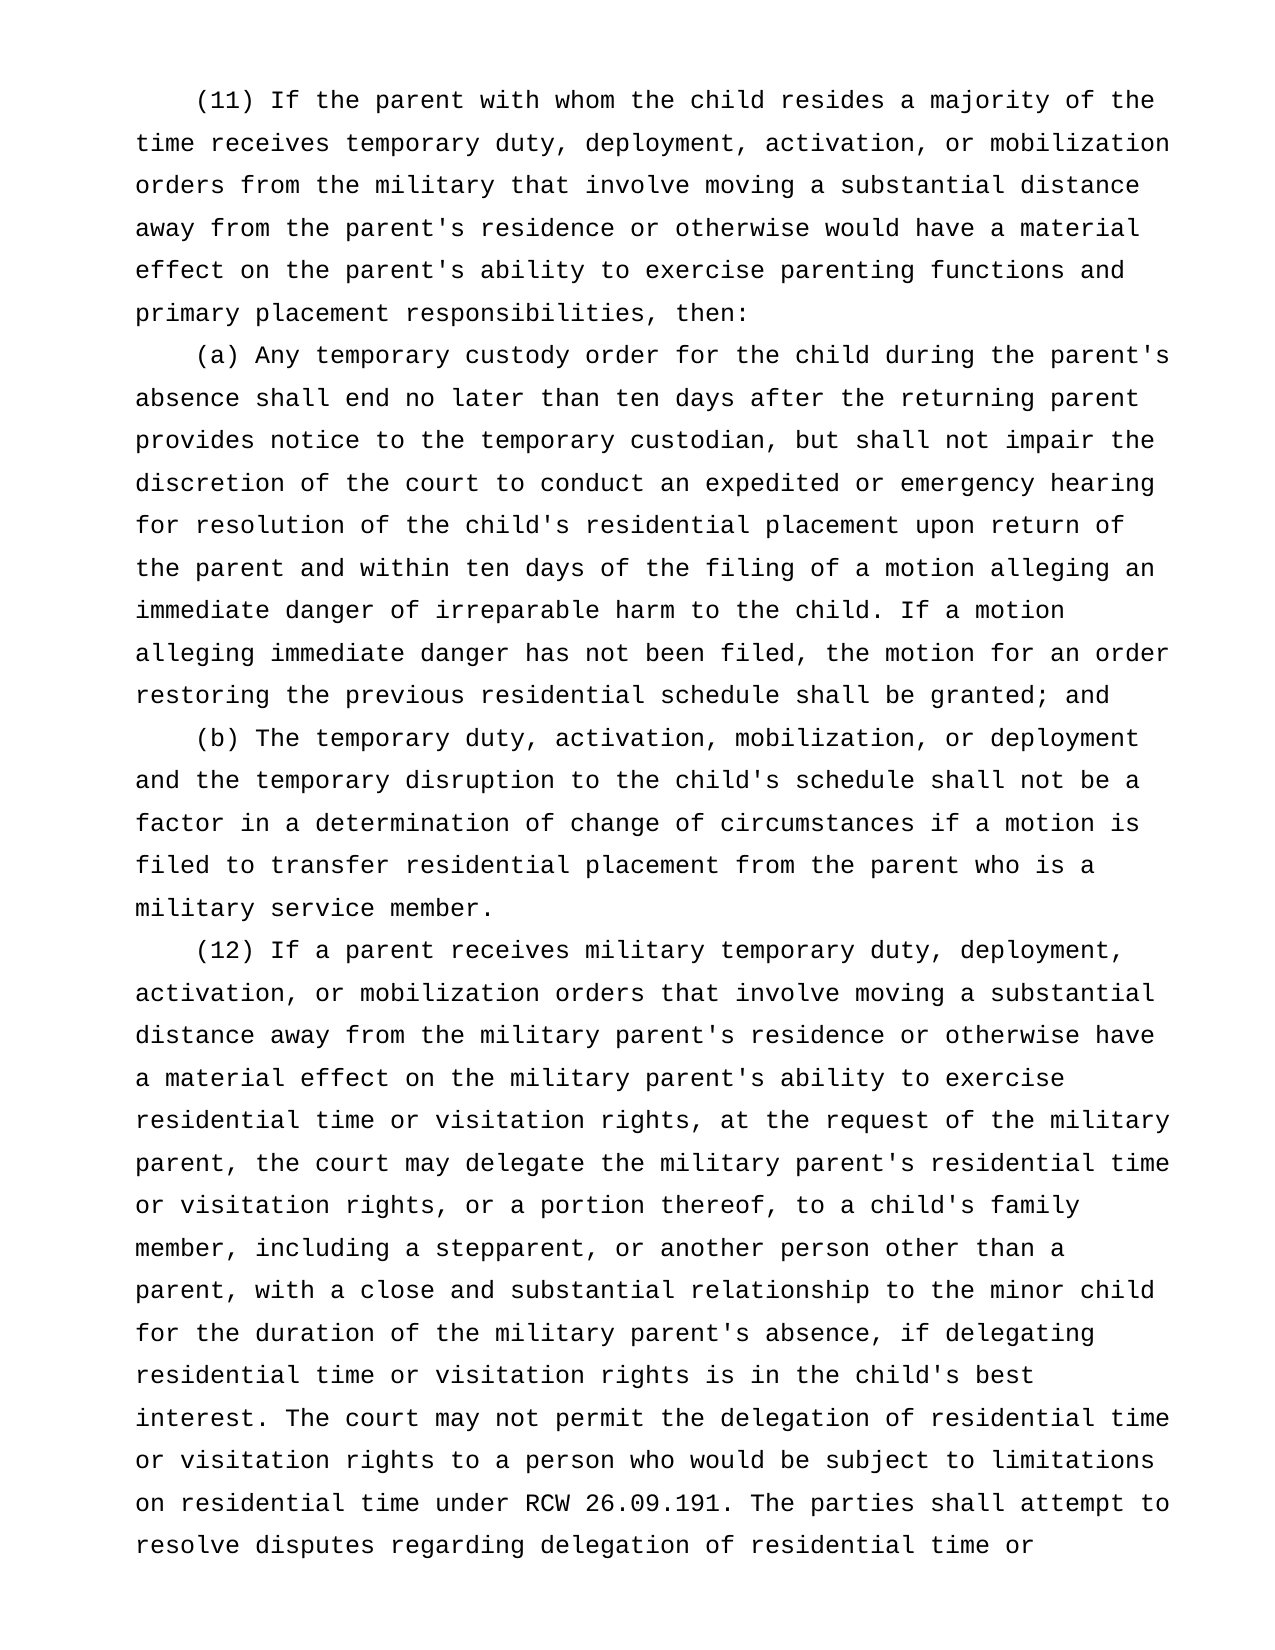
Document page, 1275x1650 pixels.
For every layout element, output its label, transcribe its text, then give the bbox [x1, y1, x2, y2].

text (11) If the parent with whom the child resides a majority of the time receives temporary duty, deployment, activation, or mobilization orders from the military that involve moving a substantial distance away from the parent's residence or otherwise would have a material effect on the parent's ability to exercise parenting functions and primary placement responsibilities, then: [135, 75, 1170, 330]
text (a) Any temporary custody order for the child during the parent's absence shall end no later than ten days after the returning parent provides notice to the temporary custodian, but shall not impair the discretion of the court to conduct an expedited or emergency hearing for resolution of the child's residential placement upon return of the parent and within ten days of the filing of a motion alleging an immediate danger of irreparable harm to the child. If a motion alleging immediate danger has not been filed, the motion for an order restoring the previous residential schedule shall be granted; and [135, 330, 1170, 712]
text (b) The temporary duty, activation, mobilization, or deployment and the temporary disruption to the child's schedule shall not be a factor in a determination of change of circumstances if a motion is filed to transfer residential placement from the parent who is a military service member. [135, 712, 1170, 925]
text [135, 925, 1170, 1562]
